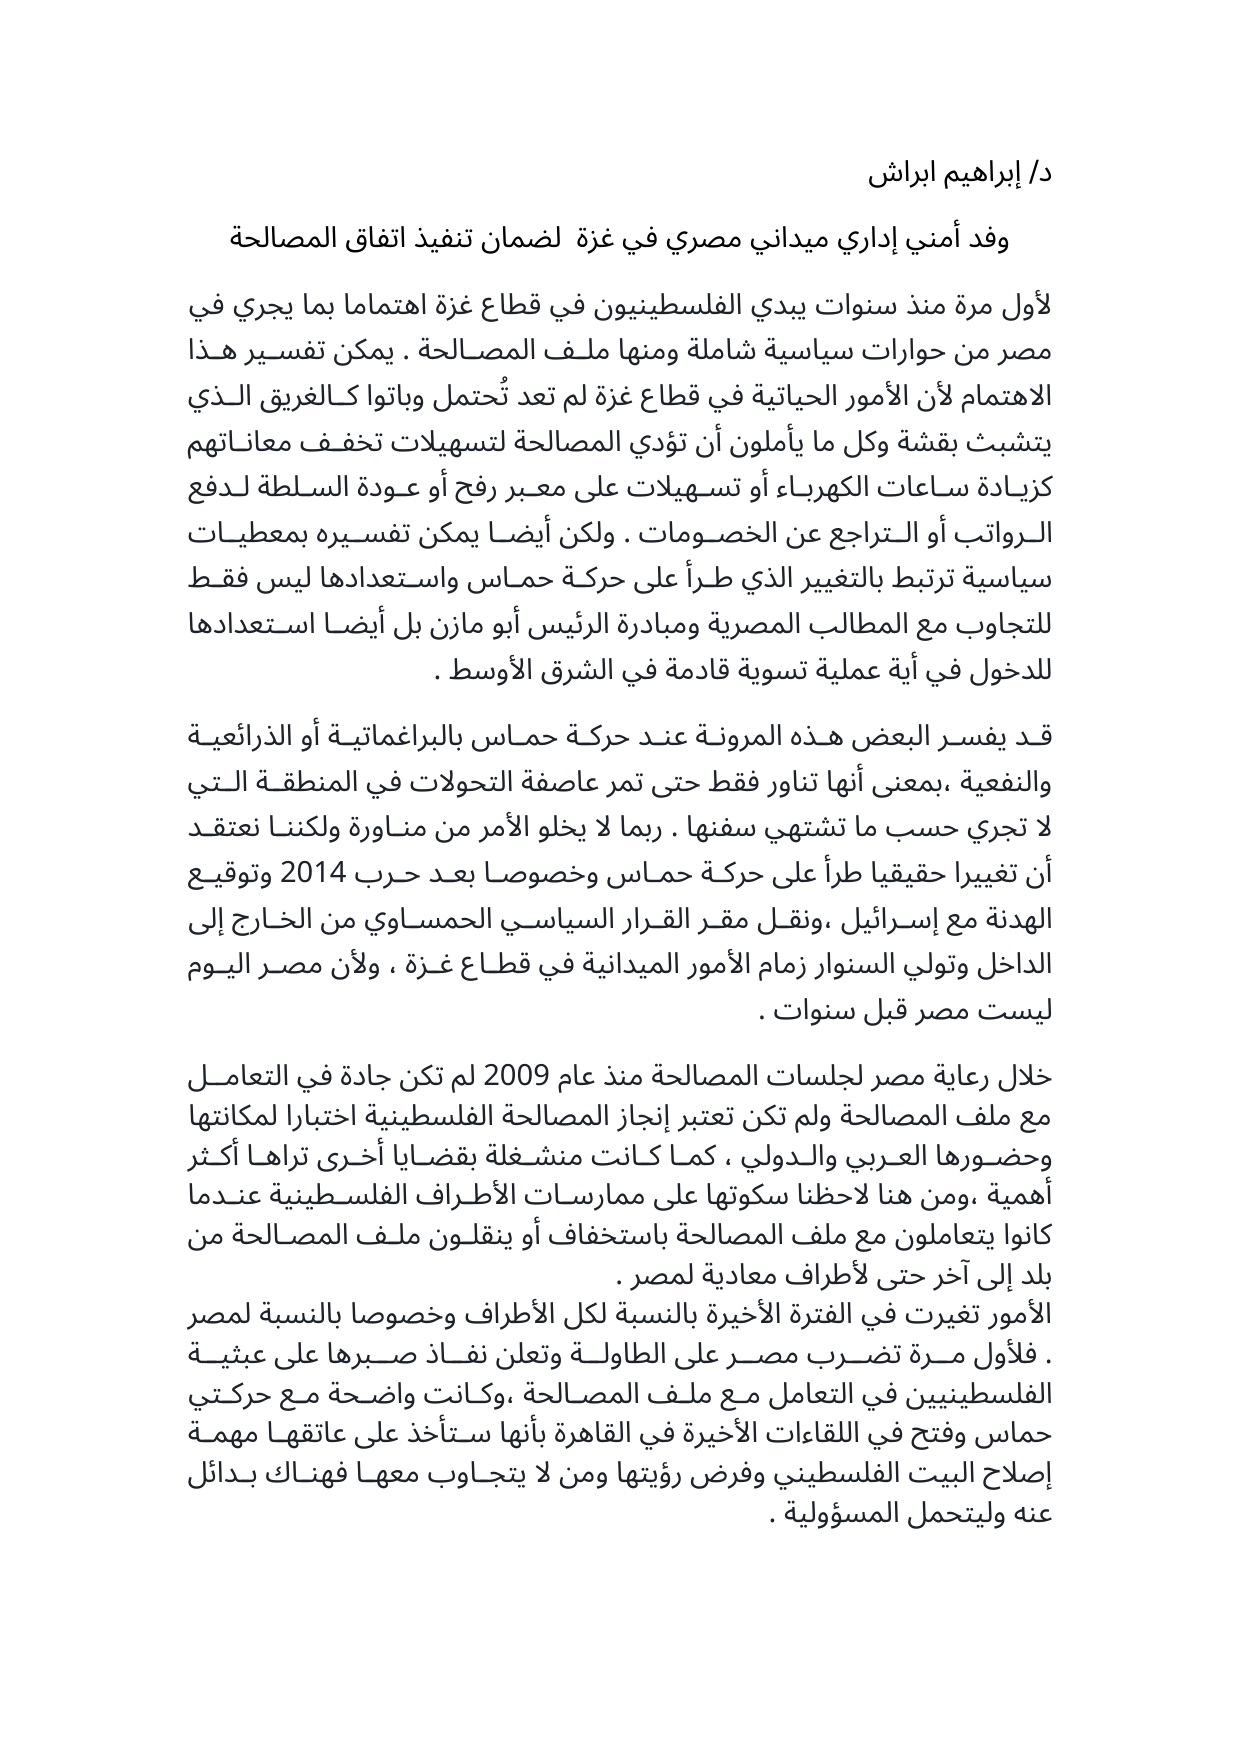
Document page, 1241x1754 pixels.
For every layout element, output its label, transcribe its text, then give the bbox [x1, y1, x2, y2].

text قد يفسر البعض هذه المرونة عند حركة حماس بالبراغماتية أو الذرائعية والنفعية ،بمعنى أنها تناور فقط حتى تمر عاصفة التحولات في المنطقة التي لا تجري حسب ما تشتهي سفنها . ربما لا يخلو الأمر من مناورة ولكننا نعتقد أن تغييرا حقيقيا طرأ على حركة حماس وخصوصا بعد حرب 2014 وتوقيع الهدنة مع إسرائيل ،ونقل مقر القرار السياسي الحمساوي من الخارج إلى الداخل وتولي السنوار زمام الأمور الميدانية في قطاع غزة ، ولأن مصر اليوم ليست مصر قبل سنوات . [187, 714, 1053, 1028]
text خلال رعاية مصر لجلسات المصالحة منذ عام 2009 لم تكن جادة في التعامل مع ملف المصالحة ولم تكن تعتبر إنجاز المصالحة الفلسطينية اختبارا لمكانتها وحضورها العربي والدولي ، كما كانت منشغلة بقضايا أخرى تراها أكثر أهمية ،ومن هنا لاحظنا سكوتها على ممارسات الأطراف الفلسطينية عندما كانوا يتعاملون مع ملف المصالحة باستخفاف أو ينقلون ملف المصالحة من بلد إلى آخر حتى لأطراف معادية لمصر . [187, 1054, 1053, 1293]
text لأول مرة منذ سنوات يبدي الفلسطينيون في قطاع غزة اهتماما بما يجري في مصر من حوارات سياسية شاملة ومنها ملف المصالحة . يمكن تفسير هذا الاهتمام لأن الأمور الحياتية في قطاع غزة لم تعد تُحتمل وباتوا كالغريق الذي يتشبث بقشة وكل ما يأملون أن تؤدي المصالحة لتسهيلات تخفف معاناتهم كزيادة ساعات الكهرباء أو تسهيلات على معبر رفح أو عودة السلطة لدفع الرواتب أو التراجع عن الخصومات . ولكن أيضا يمكن تفسيره بمعطيات سياسية ترتبط بالتغيير الذي طرأ على حركة حماس واستعدادها ليس فقط للتجاوب مع المطالب المصرية ومبادرة الرئيس أبو مازن بل أيضا استعدادها للدخول في أية عملية تسوية قادمة في الشرق الأوسط . [187, 454, 1053, 688]
text د/ إبراهيم ابراش [187, 150, 1053, 190]
text وفد أمني إداري ميداني مصري في غزة لضمان تنفيذ اتفاق المصالحة [187, 216, 1053, 256]
text لأول مرة منذ سنوات يبدي الفلسطينيون في قطاع غزة اهتماما بما يجري في مصر من حوارات سياسية شاملة ومنها ملف المصالحة . يمكن تفسير هذا الاهتمام لأن الأمور الحياتية في قطاع غزة لم تعد تُحتمل وباتوا كالغريق الذي يتشبث بقشة وكل ما يأملون أن تؤدي المصالحة لتسهيلات تخفف معاناتهم كزيادة ساعات الكهرباء أو تسهيلات على معبر رفح أو عودة السلطة لدفع الرواتب أو التراجع عن الخصومات . ولكن أيضا يمكن تفسيره بمعطيات سياسية ترتبط بالتغيير الذي طرأ على حركة حماس واستعدادها ليس فقط للتجاوب مع المطالب المصرية ومبادرة الرئيس أبو مازن بل أيضا استعدادها للدخول في أية عملية تسوية قادمة في الشرق الأوسط . [187, 283, 1053, 449]
text الأمور تغيرت في الفترة الأخيرة بالنسبة لكل الأطراف وخصوصا بالنسبة لمصر . فلأول مرة تضرب مصر على الطاولة وتعلن نفاذ صبرها على عبثية الفلسطينيين في التعامل مع ملف المصالحة ،وكانت واضحة مع حركتي حماس وفتح في اللقاءات الأخيرة في القاهرة بأنها ستأخذ على عاتقها مهمة إصلاح البيت الفلسطيني وفرض رؤيتها ومن لا يتجاوب معها فهناك بدائل عنه وليتحمل المسؤولية . [187, 1293, 1053, 1531]
